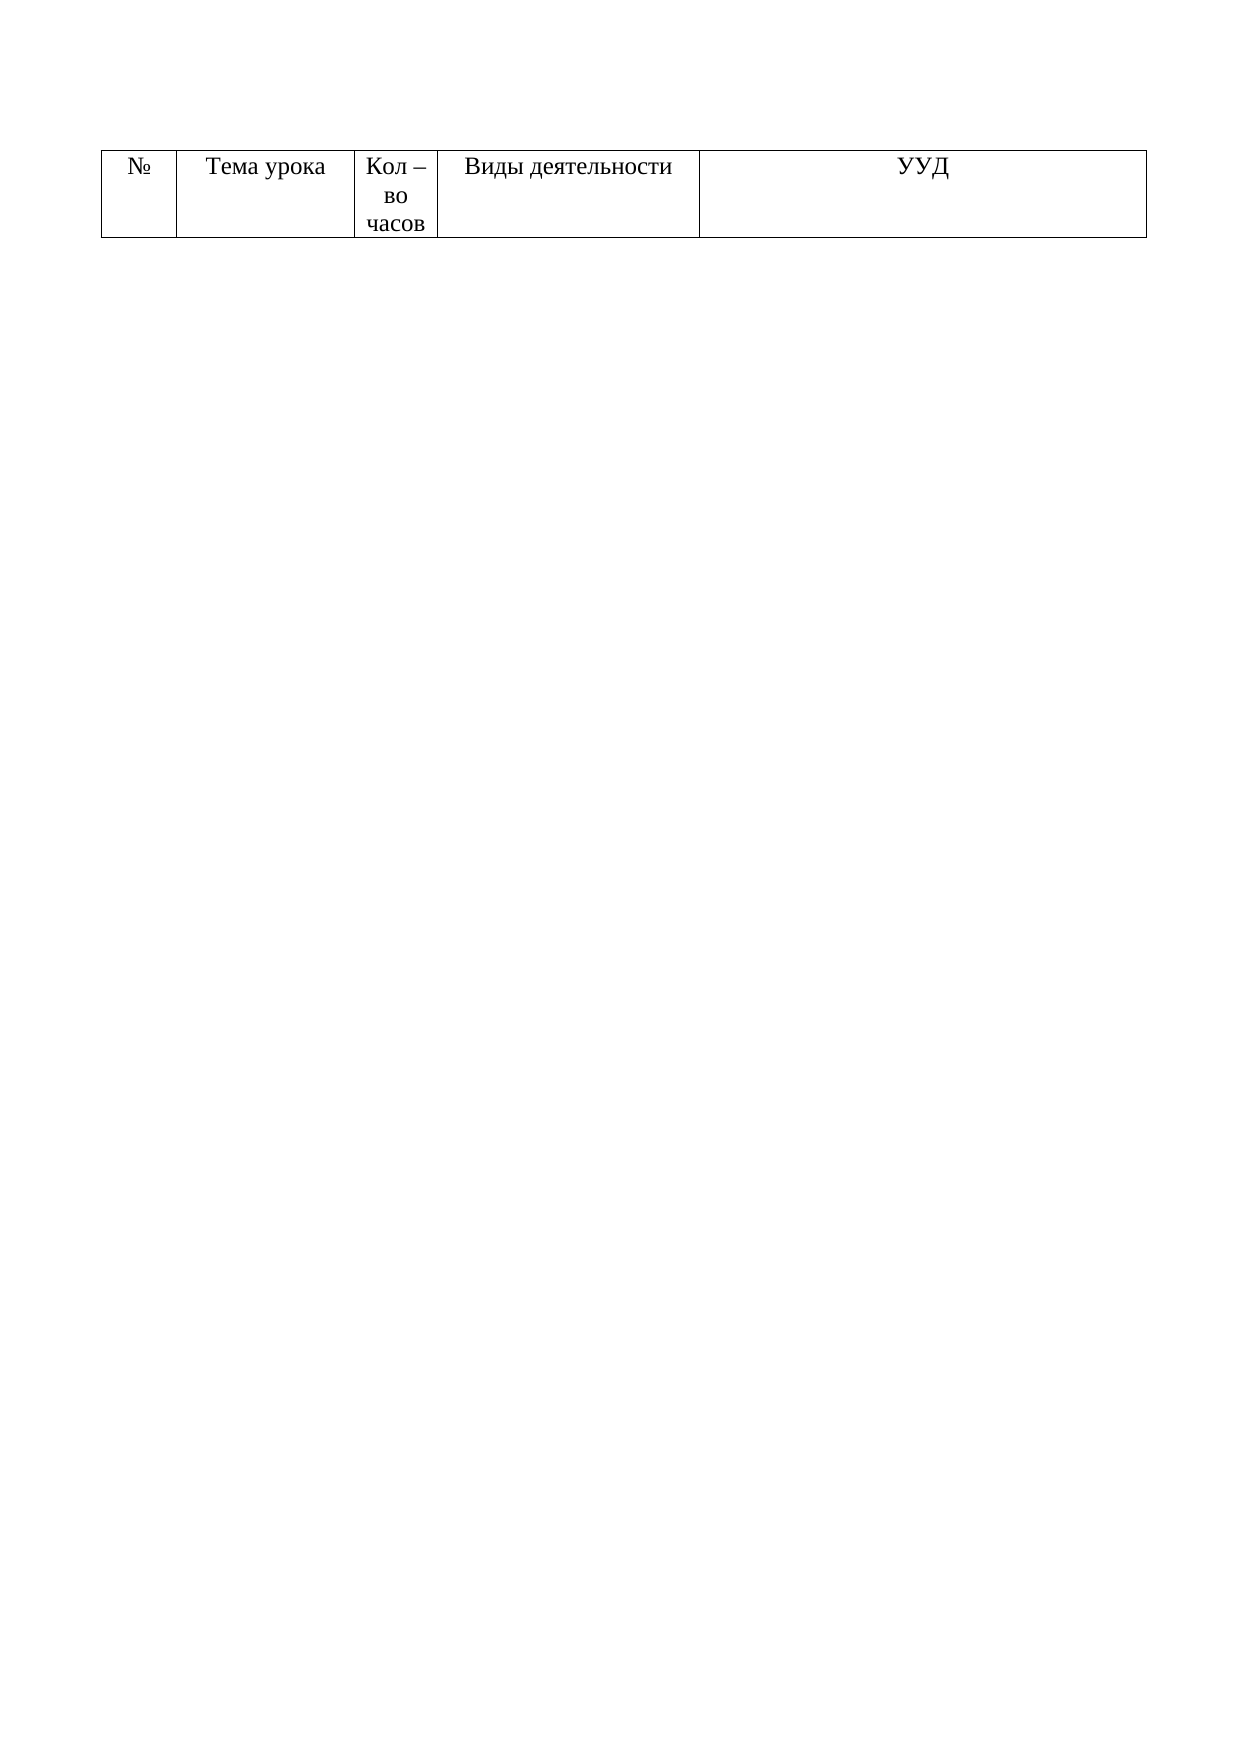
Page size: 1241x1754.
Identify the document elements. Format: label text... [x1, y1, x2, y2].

table_header Кол – во часов [355, 151, 437, 237]
table_header Тема урока [177, 151, 354, 237]
table_header Виды деятельности [438, 151, 699, 237]
table_header № [102, 151, 176, 237]
table_header УУД [700, 151, 1146, 237]
